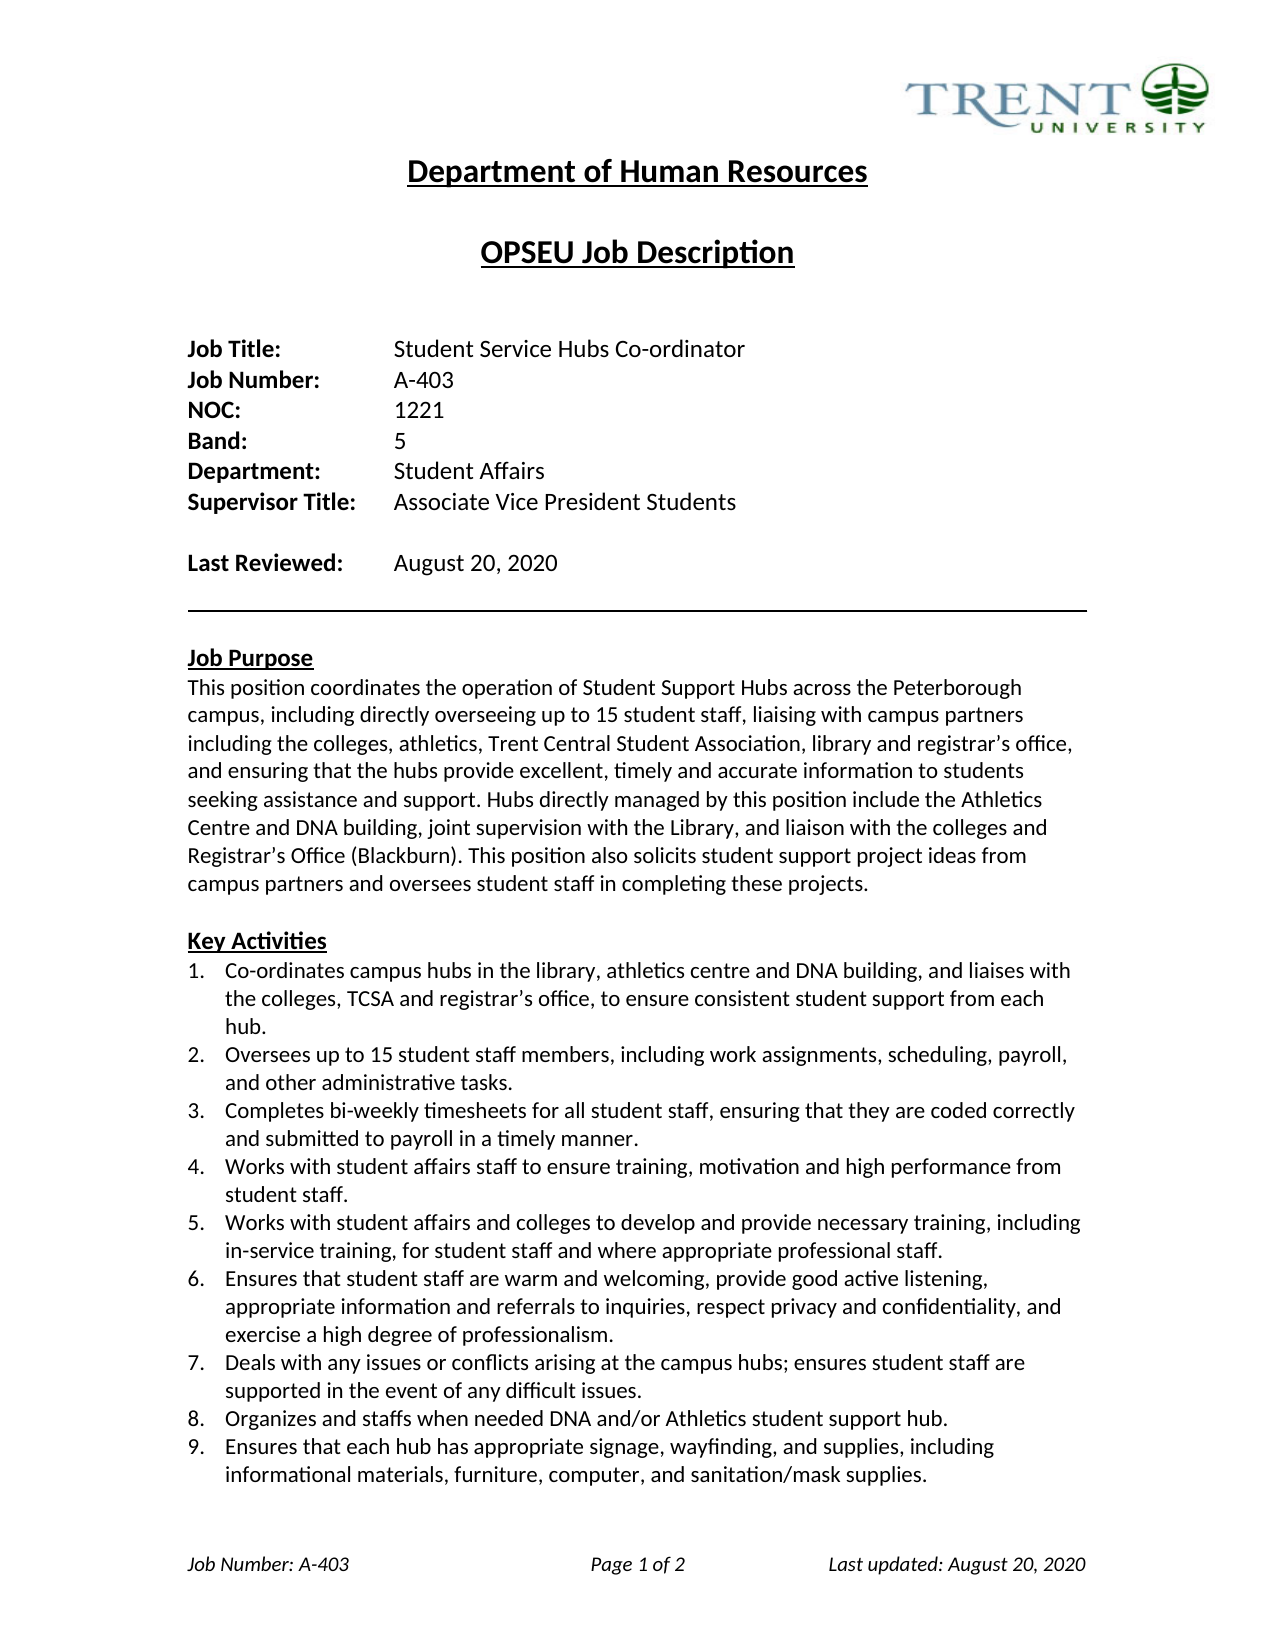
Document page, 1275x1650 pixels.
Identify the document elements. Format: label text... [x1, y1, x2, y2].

text This position coordinates the operation of Student Support Hubs across the Peterborough campus, including directly overseeing up to 15 student staff, liaising with campus partners including the colleges, athletics, Trent Central Student Association, library and registrar’s office, and ensuring that the hubs provide excellent, timely and accurate information to students seeking assistance and support. Hubs directly managed by this position include the Athletics Centre and DNA building, joint supervision with the Library, and liaison with the colleges and Registrar’s Office (Blackburn). This position also solicits student support project ideas from campus partners and oversees student staff in completing these projects. [187, 673, 1087, 897]
text Department of Human Resources [187, 150, 1087, 191]
list Deals with any issues or conflicts arising at the campus hubs; ensures student staff are supported in the event of any difficult issues. [187, 1348, 1087, 1404]
list Co-ordinates campus hubs in the library, athletics centre and DNA building, and liaises with the colleges, TCSA and registrar’s office, to ensure consistent student support from each hub. [187, 956, 1087, 1040]
text Job Number: A-403 [187, 364, 1087, 394]
list Works with student affairs staff to ensure training, motivation and high performance from student staff. [187, 1152, 1087, 1208]
text Supervisor Title: Associate Vice President Students [187, 486, 1087, 516]
list Ensures that student staff are warm and welcoming, provide good active listening, appropriate information and referrals to inquiries, respect privacy and confidentiality, and exercise a high degree of professionalism. [187, 1264, 1087, 1348]
list Completes bi-weekly timesheets for all student staff, ensuring that they are coded correctly and submitted to payroll in a timely manner. [187, 1096, 1087, 1152]
text Band: 5 [187, 425, 1087, 455]
text Department: Student Affairs [187, 455, 1087, 486]
text Last Reviewed: August 20, 2020 [187, 547, 1087, 577]
list Organizes and staffs when needed DNA and/or Athletics student support hub. [187, 1404, 1087, 1432]
text NOC: 1221 [187, 394, 1087, 425]
text Job Title: Student Service Hubs Co-ordinator [187, 333, 1087, 364]
text Job Purpose [187, 642, 1087, 673]
list Oversees up to 15 student staff members, including work assignments, scheduling, payroll, and other administrative tasks. [187, 1040, 1087, 1096]
list Ensures that each hub has appropriate signage, wayfinding, and supplies, including informational materials, furniture, computer, and sanitation/mask supplies. [187, 1432, 1087, 1488]
picture [900, 56, 1216, 147]
list Works with student affairs and colleges to develop and provide necessary training, including in-service training, for student staff and where appropriate professional staff. [187, 1208, 1087, 1264]
text Key Activities [187, 926, 1087, 956]
text OPSEU Job Description [187, 231, 1087, 272]
